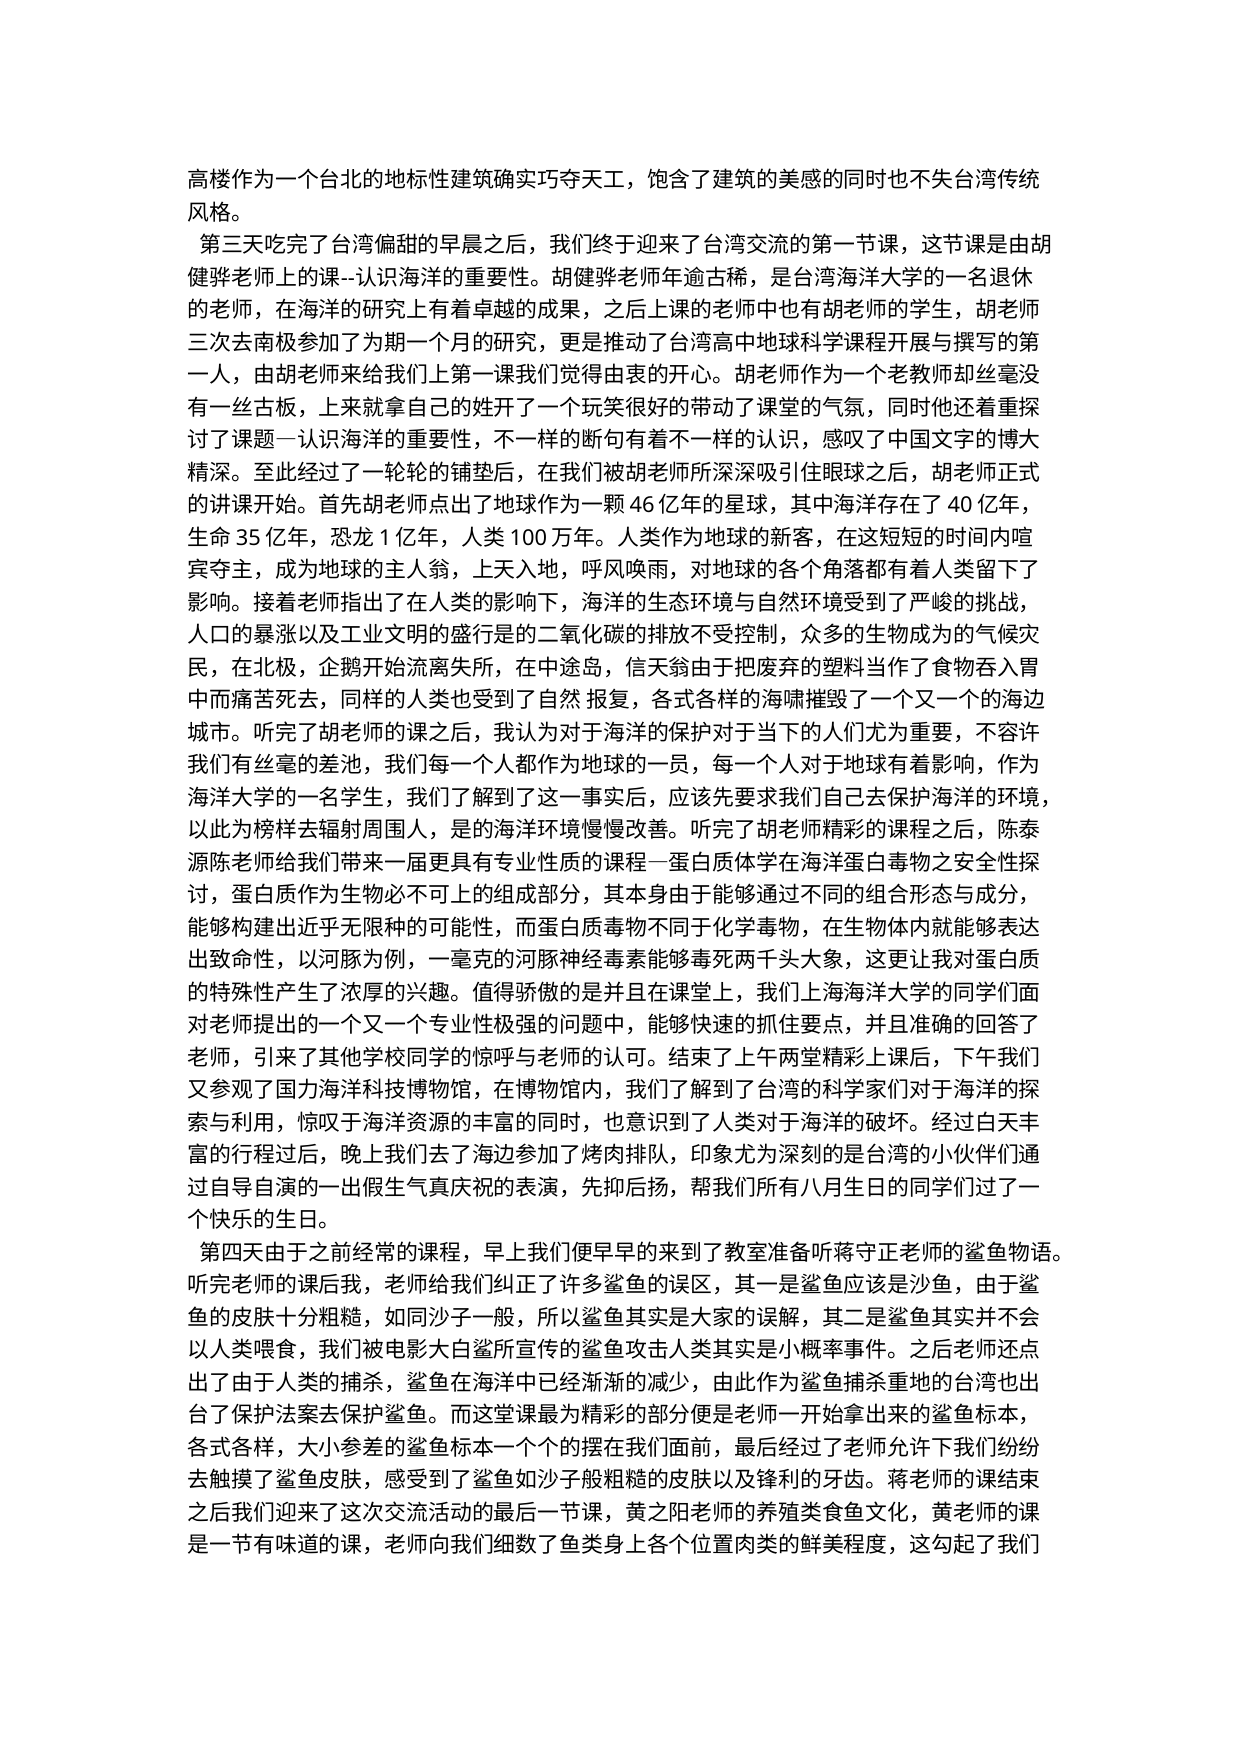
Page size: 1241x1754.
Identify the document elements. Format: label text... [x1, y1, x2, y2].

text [187, 162, 1053, 227]
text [187, 1234, 1053, 1559]
text 第三天吃完了台湾偏甜的早晨之后，我们终于迎来了台湾交流的第一节课，这节课是由胡健骅老师上的课--认识海洋的重要性。胡健骅老师年逾古稀，是台湾海洋大学的一名退休的老师，在海洋的研究上有着卓越的成果，之后上课的老师中也有胡老师的学生，胡老师三次去南极参加了为期一个月的研究，更是推动了台湾高中地球科学课程开展与撰写的第一人，由胡老师来给我们上第一课我们觉得由衷的开心。胡老师作为一个老教师却丝毫没有一丝古板，上来就拿自己的姓开了一个玩笑很好的带动了课堂的气氛，同时他还着重探讨了课题—认识海洋的重要性，不一样的断句有着不一样的认识，感叹了中国文字的博大精深。至此经过了一轮轮的铺垫后，在我们被胡老师所深深吸引住眼球之后，胡老师正式的讲课开始。首先胡老师点出了地球作为一颗46亿年的星球，其中海洋存在了40亿年，生命35亿年，恐龙1亿年，人类100万年。人类作为地球的新客，在这短短的时间内喧宾夺主，成为地球的主人翁，上天入地，呼风唤雨，对地球的各个角落都有着人类留下了影响。接着老师指出了在人类的影响下，海洋的生态环境与自然环境受到了严峻的挑战，人口的暴涨以及工业文明的盛行是的二氧化碳的排放不受控制，众多的生物成为的气候灾民，在北极，企鹅开始流离失所，在中途岛，信天翁由于把废弃的塑料当作了食物吞入胃中而痛苦死去，同样的人类也受到了自然 报复，各式各样的海啸摧毁了一个又一个的海边城市。听完了胡老师的课之后，我认为对于海洋的保护对于当下的人们尤为重要，不容许我们有丝毫的差池，我们每一个人都作为地球的一员，每一个人对于地球有着影响，作为海洋大学的一名学生，我们了解到了这一事实后，应该先要求我们自己去保护海洋的环境，以此为榜样去辐射周围人，是的海洋环境慢慢改善。听完了胡老师精彩的课程之后，陈泰源陈老师给我们带来一届更具有专业性质的课程—蛋白质体学在海洋蛋白毒物之安全性探讨，蛋白质作为生物必不可上的组成部分，其本身由于能够通过不同的组合形态与成分，能够构建出近乎无限种的可能性，而蛋白质毒物不同于化学毒物，在生物体内就能够表达出致命性，以河豚为例，一毫克的河豚神经毒素能够毒死两千头大象，这更让我对蛋白质的特殊性产生了浓厚的兴趣。值得骄傲的是并且在课堂上，我们上海海洋大学的同学们面对老师提出的一个又一个专业性极强的问题中，能够快速的抓住要点，并且准确的回答了老师，引来了其他学校同学的惊呼与老师的认可。结束了上午两堂精彩上课后，下午我们又参观了国力海洋科技博物馆，在博物馆内，我们了解到了台湾的科学家们对于海洋的探索与利用，惊叹于海洋资源的丰富的同时，也意识到了人类对于海洋的破坏。经过白天丰富的行程过后，晚上我们去了海边参加了烤肉排队，印象尤为深刻的是台湾的小伙伴们通过自导自演的一出假生气真庆祝的表演，先抑后扬，帮我们所有八月生日的同学们过了一个快乐的生日。 [187, 227, 1053, 1234]
